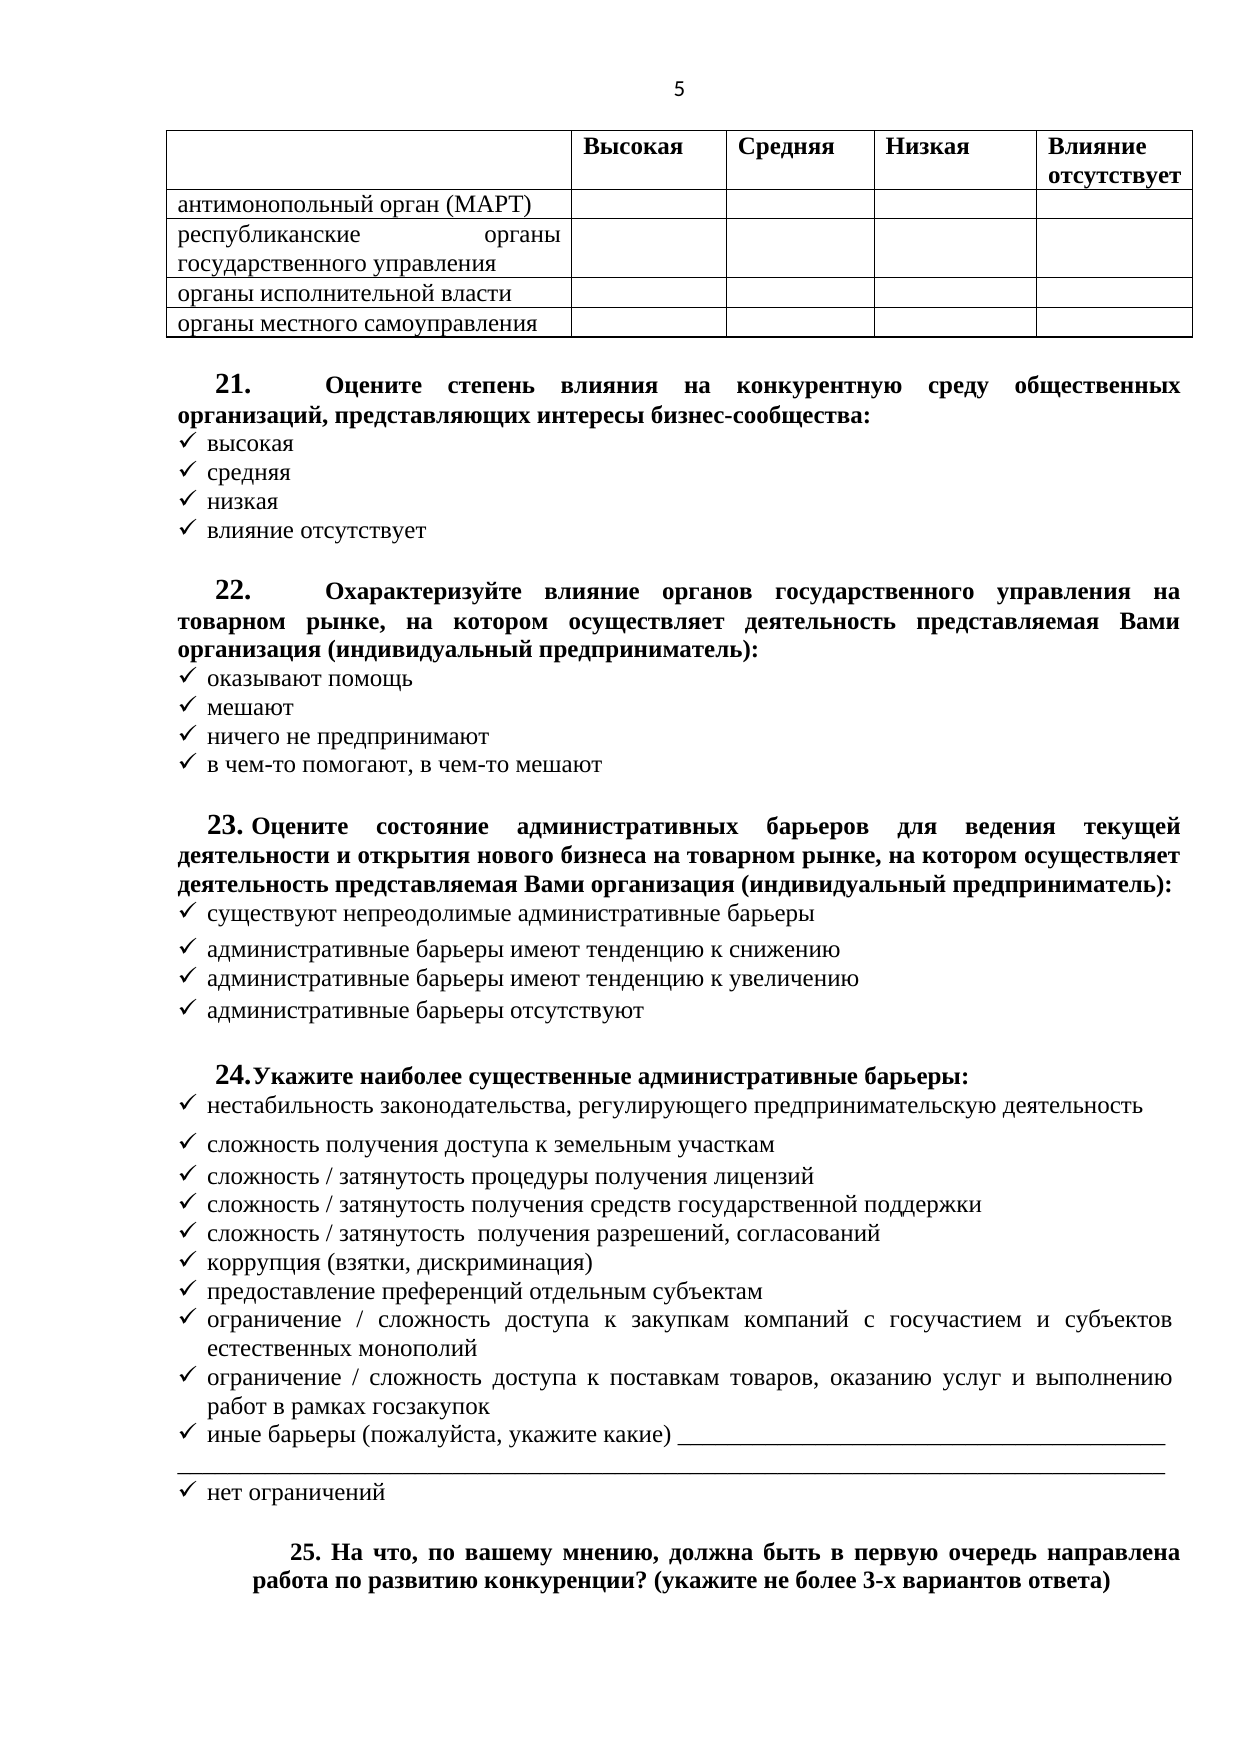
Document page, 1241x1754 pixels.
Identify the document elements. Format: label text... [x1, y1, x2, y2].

table_cell республиканские органы государственного управления [167, 219, 571, 277]
list низкая [177, 486, 1181, 515]
table_cell нет ограничений [166, 1477, 1185, 1508]
table_cell органы исполнительной власти [167, 278, 571, 307]
list Оцените степень влияния на конкурентную среду общественных организаций, представляющих интересы бизнес-сообщества: [177, 366, 1181, 428]
table_cell [727, 190, 874, 218]
table_cell [727, 219, 874, 277]
table_cell [727, 278, 874, 307]
table_cell [875, 308, 1036, 336]
list Охарактеризуйте влияние органов государственного управления на товарном рынке, на котором осуществляет деятельность представляемая Вами организация (индивидуальный предприниматель): [177, 572, 1181, 663]
table_cell иные барьеры (пожалуйста, укажите какие) _______________________________________ _______________________________________________________________________________ [166, 1420, 1185, 1477]
table_cell сложность / затянутость процедуры получения лицензий сложность / затянутость получения средств государственной поддержки сложность / затянутость получения разрешений, согласований [166, 1161, 1185, 1247]
list Укажите наиболее существенные административные барьеры: [215, 1057, 1181, 1091]
table_cell [875, 219, 1036, 277]
table_cell [875, 278, 1036, 307]
table_cell [1037, 278, 1192, 307]
list высокая [177, 428, 1181, 457]
table_header оказывают помощь мешают [166, 663, 1181, 721]
table_header Влияние отсутствует [1037, 131, 1192, 188]
table_cell ограничение / сложность доступа к закупкам компаний с госучастием и субъектов естественных монополий [166, 1305, 1185, 1362]
table_cell сложность получения доступа к земельным участкам [166, 1130, 1185, 1161]
list средняя [177, 457, 1181, 486]
text 25. На что, по вашему мнению, должна быть в первую очередь направлена работа по развитию конкуренции? (укажите не более 3-х вариантов ответа) [252, 1537, 1181, 1594]
table_cell [1037, 219, 1192, 277]
table_header существуют непреодолимые административные барьеры [166, 898, 1192, 934]
table_header Низкая [875, 131, 1036, 188]
table_cell [1037, 308, 1192, 336]
table_cell административные барьеры имеют тенденцию к увеличению [166, 964, 1192, 995]
list Оцените состояние административных барьеров для ведения текущей деятельности и открытия нового бизнеса на товарном рынке, на котором осуществляет деятельность представляемая Вами организация (индивидуальный предприниматель): [177, 807, 1181, 898]
table_cell [572, 308, 726, 336]
table_cell [1037, 190, 1192, 218]
table_cell [572, 190, 726, 218]
list влияние отсутствует [177, 515, 1181, 543]
table_header [167, 131, 571, 188]
table_cell [727, 308, 874, 336]
table_cell ничего не предпринимают [166, 721, 1181, 749]
table_cell административные барьеры отсутствуют [166, 995, 1192, 1028]
table_cell [572, 278, 726, 307]
table_header Средняя [727, 131, 874, 188]
table_header Высокая [572, 131, 726, 188]
table_cell антимонопольный орган (МАРТ) [167, 190, 571, 218]
table_cell коррупция (взятки, дискриминация) предоставление преференций отдельным субъектам [166, 1247, 1185, 1304]
table_cell органы местного самоуправления [167, 308, 571, 336]
table_header нестабильность законодательства, регулирующего предпринимательскую деятельность [166, 1091, 1185, 1129]
table_cell административные барьеры имеют тенденцию к снижению [166, 934, 1192, 963]
table_cell ограничение / сложность доступа к поставкам товаров, оказанию услуг и выполнению работ в рамках госзакупок [166, 1362, 1185, 1419]
table_cell [572, 219, 726, 277]
table_cell в чем-то помогают, в чем-то мешают [166, 750, 1181, 778]
table_cell [875, 190, 1036, 218]
